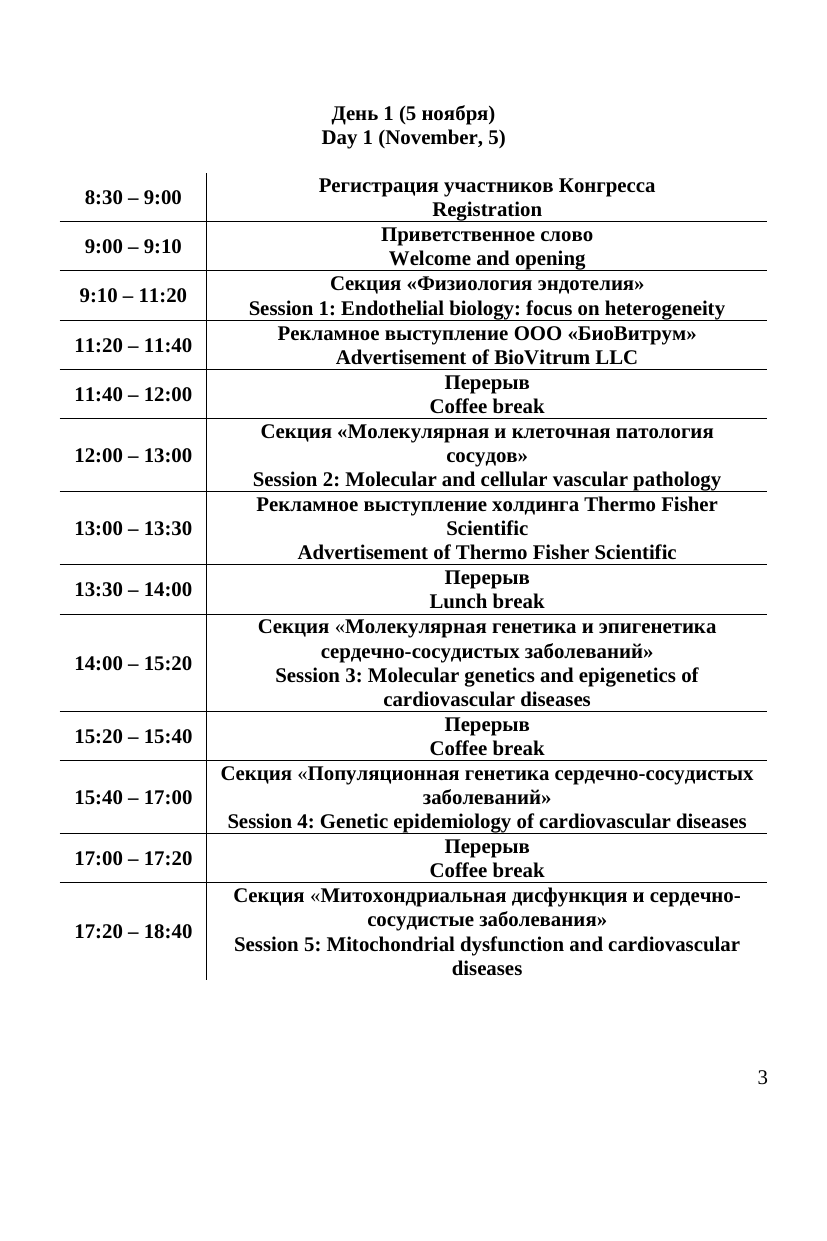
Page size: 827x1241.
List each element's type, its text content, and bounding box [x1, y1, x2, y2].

table_cell Секция «Митохондриальная дисфункция и сердечно-сосудистые заболевания» Session 5: Mitochondrial dysfunction and cardiovascular diseases [207, 883, 767, 979]
table_cell 13:30 – 14:00 [60, 565, 206, 613]
table_cell Перерыв Lunch break [207, 565, 767, 613]
table_cell Секция «Популяционная генетика сердечно-сосудистых заболеваний» Session 4: Genetic epidemiology of cardiovascular diseases [207, 761, 767, 833]
table_cell Перерыв Coffee break [207, 834, 767, 882]
table_cell 15:40 – 17:00 [60, 761, 206, 833]
table_cell 12:00 – 13:00 [60, 419, 206, 491]
table_cell Секция «Физиология эндотелия» Session 1: Endothelial biology: focus on heterogeneity [207, 271, 767, 319]
table_header 8:30 – 9:00 [60, 173, 206, 221]
table_cell Перерыв Coffee break [207, 712, 767, 760]
table_header Регистрация участников Конгресса Registration [207, 173, 767, 221]
table_cell Приветственное слово Welcome and opening [207, 222, 767, 270]
table_cell Рекламное выступление ООО «БиоВитрум» Advertisement of BioVitrum LLC [207, 321, 767, 369]
table_cell 11:40 – 12:00 [60, 370, 206, 418]
table_cell 13:00 – 13:30 [60, 492, 206, 564]
table_cell 11:20 – 11:40 [60, 321, 206, 369]
table_cell Секция «Молекулярная и клеточная патология сосудов» Session 2: Molecular and cellular vascular pathology [207, 419, 767, 491]
table_cell Перерыв Coffee break [207, 370, 767, 418]
table_cell 9:10 – 11:20 [60, 271, 206, 319]
table_cell 17:00 – 17:20 [60, 834, 206, 882]
table_cell Секция «Молекулярная генетика и эпигенетика сердечно-сосудистых заболеваний» Session 3: Molecular genetics and epigenetics of cardiovascular diseases [207, 615, 767, 711]
text День 1 (5 ноября) [59, 101, 768, 125]
table_cell 9:00 – 9:10 [60, 222, 206, 270]
table_cell Рекламное выступление холдинга Thermo Fisher Scientific Advertisement of Thermo Fisher Scientific [207, 492, 767, 564]
table_cell 14:00 – 15:20 [60, 615, 206, 711]
table_cell 15:20 – 15:40 [60, 712, 206, 760]
table_cell 17:20 – 18:40 [60, 883, 206, 979]
text Day 1 (November, 5) [59, 125, 768, 149]
